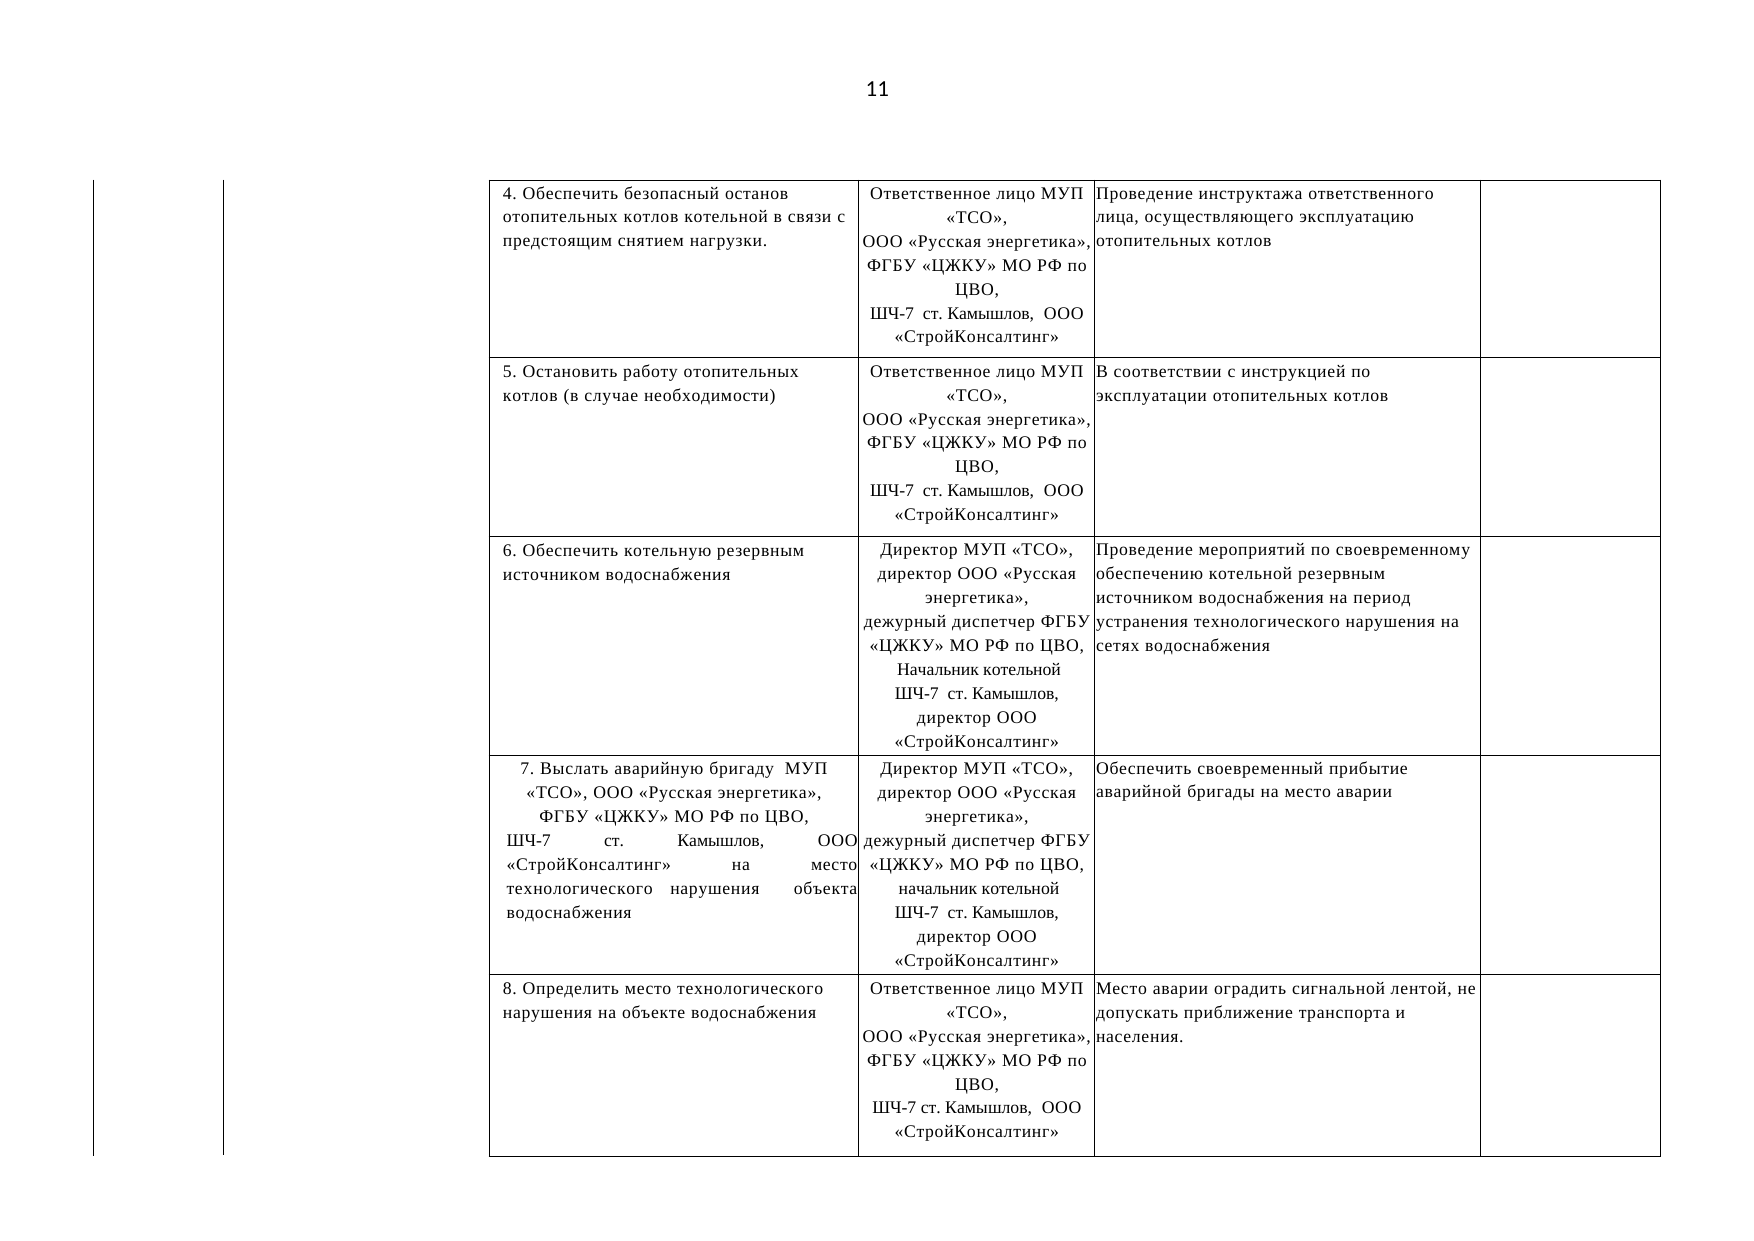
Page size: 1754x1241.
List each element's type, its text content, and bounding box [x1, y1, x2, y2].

table_cell [1481, 537, 1660, 754]
table_cell В соответствии с инструкцией по эксплуатации отопительных котлов [1095, 358, 1480, 536]
table_cell Ответственное лицо МУП «ТСО», ООО «Русская энергетика», ФГБУ «ЦЖКУ» МО РФ по ЦВО, ШЧ-7 ст. Камышлов, ООО «СтройКонсалтинг» [859, 181, 1094, 357]
table_cell Ответственное лицо МУП «ТСО», ООО «Русская энергетика», ФГБУ «ЦЖКУ» МО РФ по ЦВО, ШЧ-7 ст. Камышлов, ООО «СтройКонсалтинг» [859, 975, 1094, 1156]
table_cell [1481, 181, 1660, 357]
table_cell 5. Остановить работу отопительных котлов (в случае необходимости) [490, 358, 858, 536]
table_cell Директор МУП «ТСО», директор ООО «Русская энергетика», дежурный диспетчер ФГБУ «ЦЖКУ» МО РФ по ЦВО, Начальник котельной ШЧ-7 ст. Камышлов, директор ООО «СтройКонсалтинг» [859, 537, 1094, 754]
table_cell [1481, 975, 1660, 1156]
table_cell 6. Обеспечить котельную резервным источником водоснабжения [490, 537, 858, 754]
table_cell 8. Определить место технологического нарушения на объекте водоснабжения [490, 975, 858, 1156]
table_cell [1481, 358, 1660, 536]
table_cell Обеспечить своевременный прибытие аварийной бригады на место аварии [1095, 756, 1480, 974]
table_cell Ответственное лицо МУП «ТСО», ООО «Русская энергетика», ФГБУ «ЦЖКУ» МО РФ по ЦВО, ШЧ-7 ст. Камышлов, ООО «СтройКонсалтинг» [859, 358, 1094, 536]
table_cell 7. Выслать аварийную бригаду МУП «ТСО», ООО «Русская энергетика», ФГБУ «ЦЖКУ» МО РФ по ЦВО, ШЧ-7 ст. Камышлов, ООО «СтройКонсалтинг» на место технологического нарушения объекта водоснабжения [490, 756, 858, 974]
table_cell 4. Обеспечить безопасный останов отопительных котлов котельной в связи с предстоящим снятием нагрузки. [490, 181, 858, 357]
table_cell Место аварии оградить сигнальной лентой, не допускать приближение транспорта и населения. [1095, 975, 1480, 1156]
table_cell Проведение инструктажа ответственного лица, осуществляющего эксплуатацию отопительных котлов [1095, 181, 1480, 357]
table_cell Проведение мероприятий по своевременному обеспечению котельной резервным источником водоснабжения на период устранения технологического нарушения на сетях водоснабжения [1095, 537, 1480, 754]
table_cell [1481, 756, 1660, 974]
